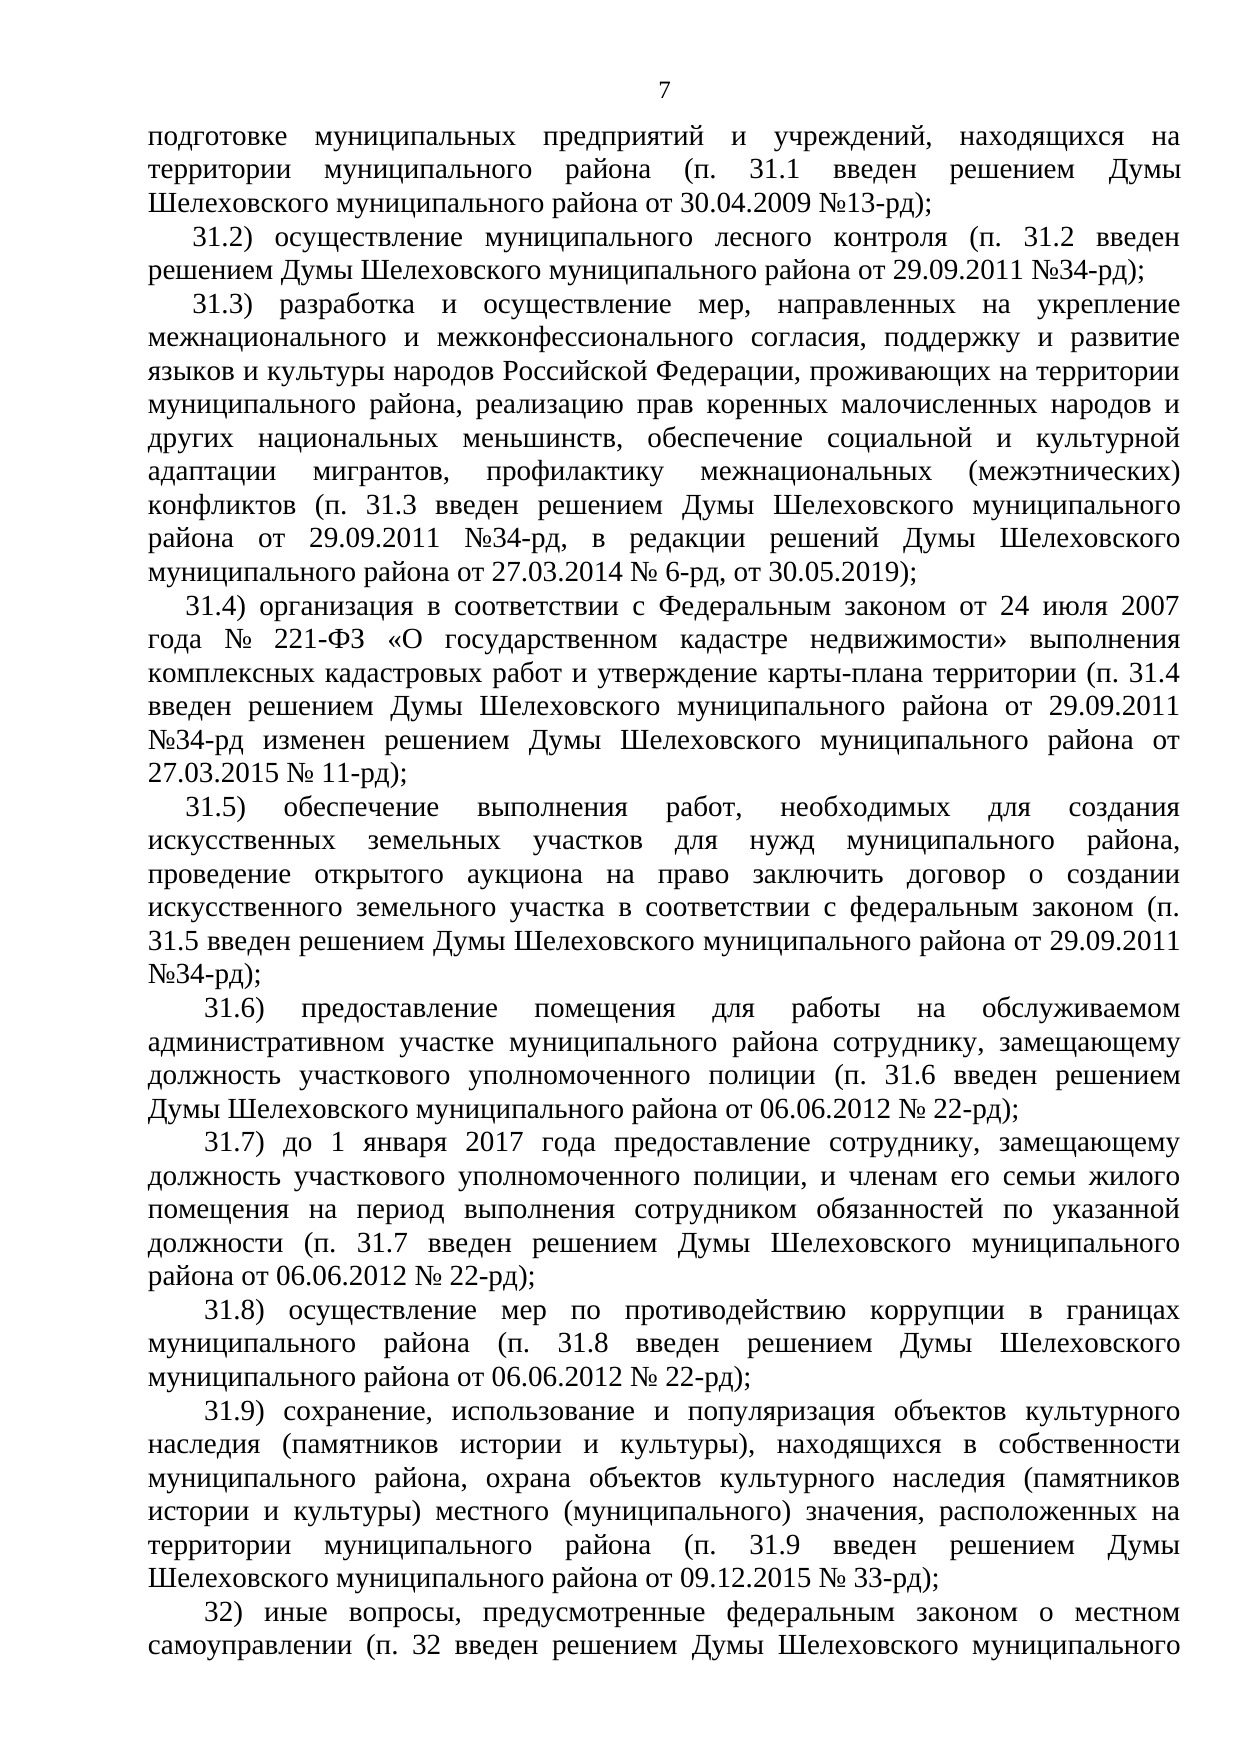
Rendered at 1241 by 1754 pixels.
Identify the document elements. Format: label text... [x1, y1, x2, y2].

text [148, 118, 1181, 219]
text 31.3) разработка и осуществление мер, направленных на укрепление межнационального и межконфессионального согласия, поддержку и развитие языков и культуры народов Российской Федерации, проживающих на территории муниципального района, реализацию прав коренных малочисленных народов и других национальных меньшинств, обеспечение социальной и культурной адаптации мигрантов, профилактику межнациональных (межэтнических) конфликтов (п. 31.3 введен решением Думы Шелеховского муниципального района от 29.09.2011 №34-рд, в редакции решений Думы Шелеховского муниципального района от 27.03.2014 № 6-рд, от 30.05.2019); [148, 286, 1181, 588]
text 31.6) предоставление помещения для работы на обслуживаемом административном участке муниципального района сотруднику, замещающему должность участкового уполномоченного полиции (п. 31.6 введен решением Думы Шелеховского муниципального района от 06.06.2012 № 22-рд); [148, 990, 1181, 1124]
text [148, 1594, 1181, 1661]
text 31.7) до 1 января 2017 года предоставление сотруднику, замещающему должность участкового уполномоченного полиции, и членам его семьи жилого помещения на период выполнения сотрудником обязанностей по указанной должности (п. 31.7 введен решением Думы Шелеховского муниципального района от 06.06.2012 № 22-рд); [148, 1124, 1181, 1292]
text 31.2) осуществление муниципального лесного контроля (п. 31.2 введен решением Думы Шелеховского муниципального района от 29.09.2011 №34-рд); [148, 219, 1181, 286]
text 31.4) организация в соответствии с Федеральным законом от 24 июля 2007 года № 221-ФЗ «О государственном кадастре недвижимости» выполнения комплексных кадастровых работ и утверждение карты-плана территории (п. 31.4 введен решением Думы Шелеховского муниципального района от 29.09.2011 №34-рд изменен решением Думы Шелеховского муниципального района от 27.03.2015 № 11-рд); [148, 588, 1181, 789]
text 31.5) обеспечение выполнения работ, необходимых для создания искусственных земельных участков для нужд муниципального района, проведение открытого аукциона на право заключить договор о создании искусственного земельного участка в соответствии с федеральным законом (п. 31.5 введен решением Думы Шелеховского муниципального района от 29.09.2011 №34-рд); [148, 789, 1181, 990]
text 31.8) осуществление мер по противодействию коррупции в границах муниципального района (п. 31.8 введен решением Думы Шелеховского муниципального района от 06.06.2012 № 22-рд); [148, 1292, 1181, 1393]
text 31.9) сохранение, использование и популяризация объектов культурного наследия (памятников истории и культуры), находящихся в собственности муниципального района, охрана объектов культурного наследия (памятников истории и культуры) местного (муниципального) значения, расположенных на территории муниципального района (п. 31.9 введен решением Думы Шелеховского муниципального района от 09.12.2015 № 33-рд); [148, 1393, 1181, 1594]
